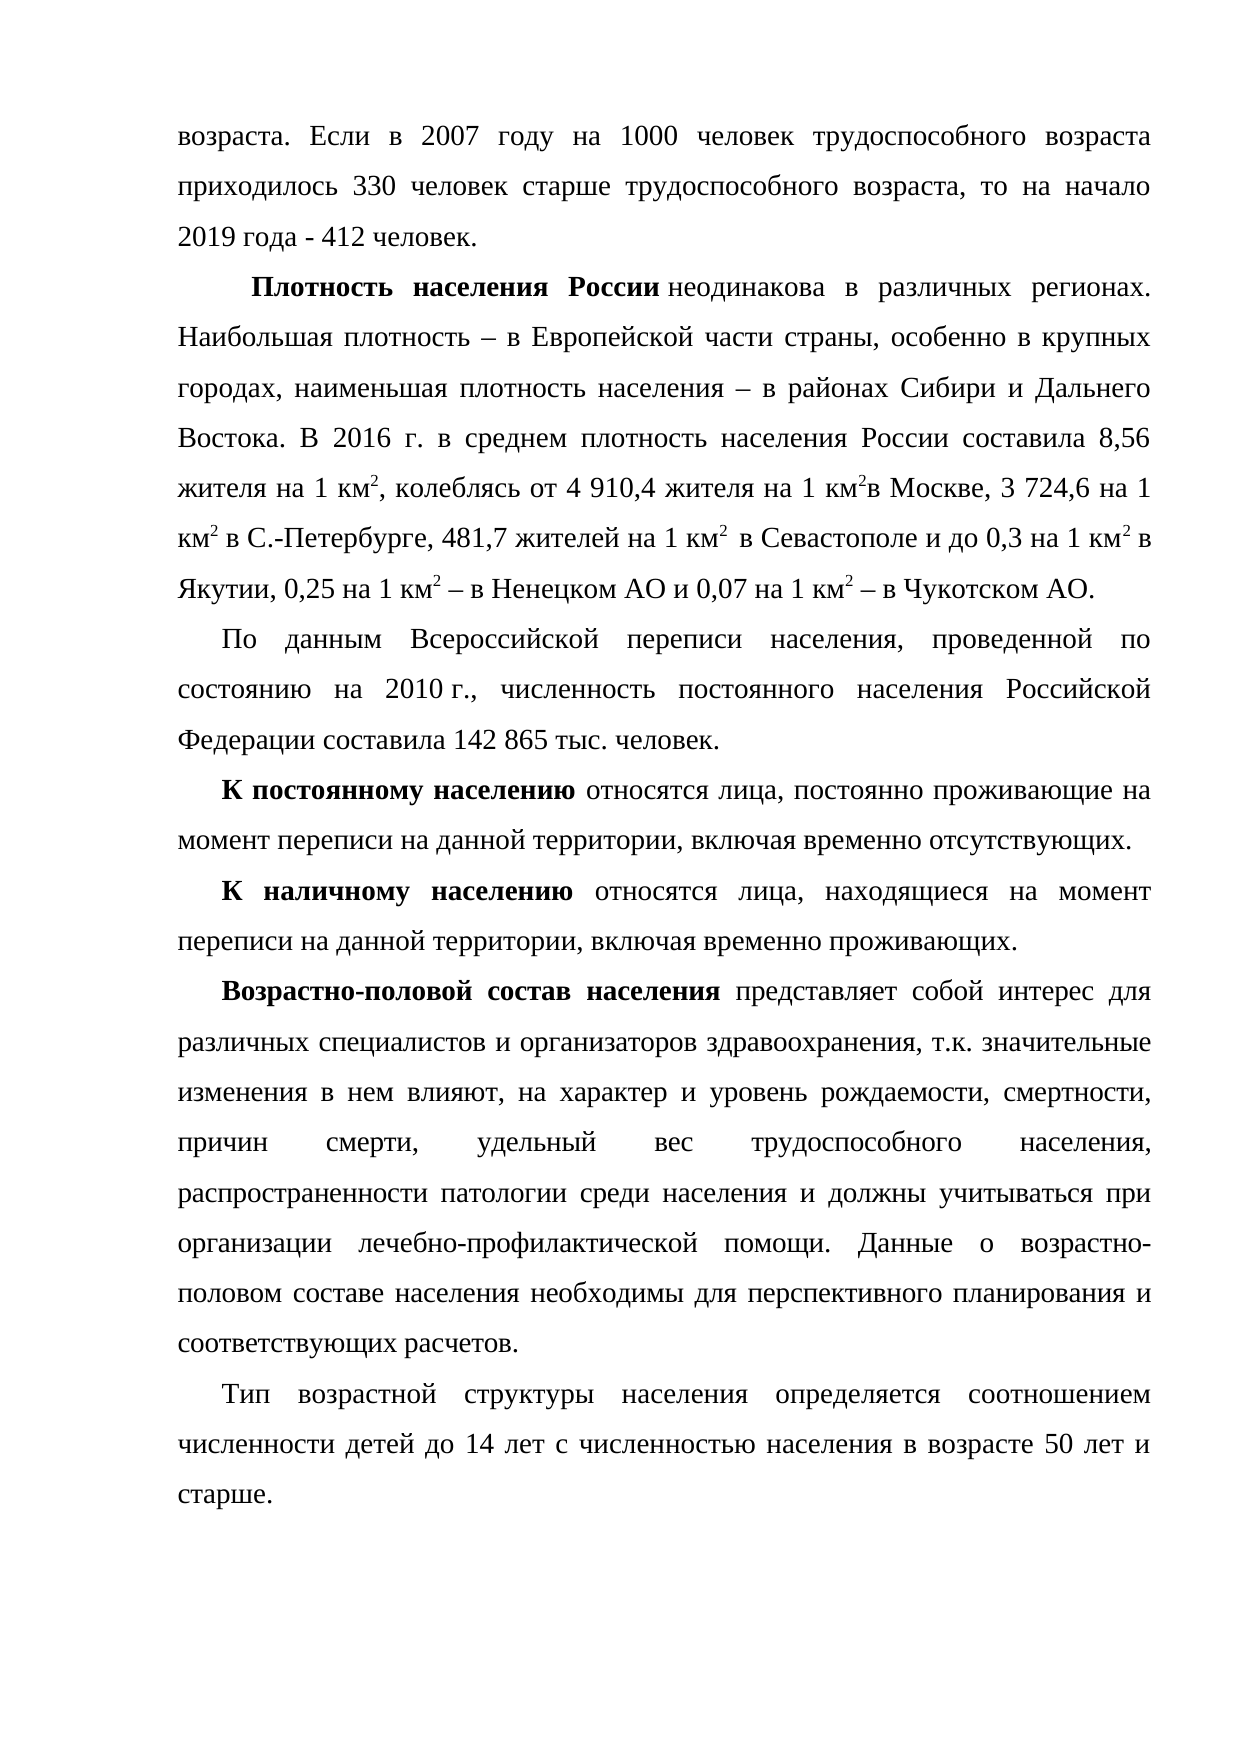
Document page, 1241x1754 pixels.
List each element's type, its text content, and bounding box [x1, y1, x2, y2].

text К постоянному населению относятся лица, постоянно проживающие на момент переписи на данной территории, включая временно отсутствующих. [177, 772, 1152, 856]
text По данным Всероссийской переписи населения, проведенной по состоянию на 2010 г., численность постоянного населения Российской Федерации составила 142 865 тыс. человек. [177, 621, 1152, 755]
text К наличному населению относятся лица, находящиеся на момент переписи на данной территории, включая временно проживающих. [177, 873, 1152, 957]
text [177, 118, 1152, 252]
text Возрастно-половой состав населения представляет собой интерес для различных специалистов и организаторов здравоохранения, т.к. значительные изменения в нем влияют, на характер и уровень рождаемости, смертности, причин смерти, удельный вес трудоспособного населения, распространенности патологии среди населения и должны учитываться при организации лечебно-профилактической помощи. Данные о возрастно-половом составе населения необходимы для перспективного планирования и соответствующих расчетов. [177, 973, 1152, 1359]
text Тип возрастной структуры населения определяется соотношением численности детей до 14 лет с численностью населения в возрасте 50 лет и старше. [177, 1376, 1152, 1510]
text Плотность населения России неодинакова в различных регионах. Наибольшая плотность – в Европейской части страны, особенно в крупных городах, наименьшая плотность населения – в районах Сибири и Дальнего Востока. В 2016 г. в среднем плотность населения России составила 8,56 жителя на 1 км2, колеблясь от 4 910,4 жителя на 1 км2в Москве, 3 724,6 на 1 км2 в С.-Петербурге, 481,7 жителей на 1 км2 в Севастополе и до 0,3 на 1 км2 в Якутии, 0,25 на 1 км2 – в Ненецком АО и 0,07 на 1 км2 – в Чукотском АО. [177, 269, 1152, 604]
